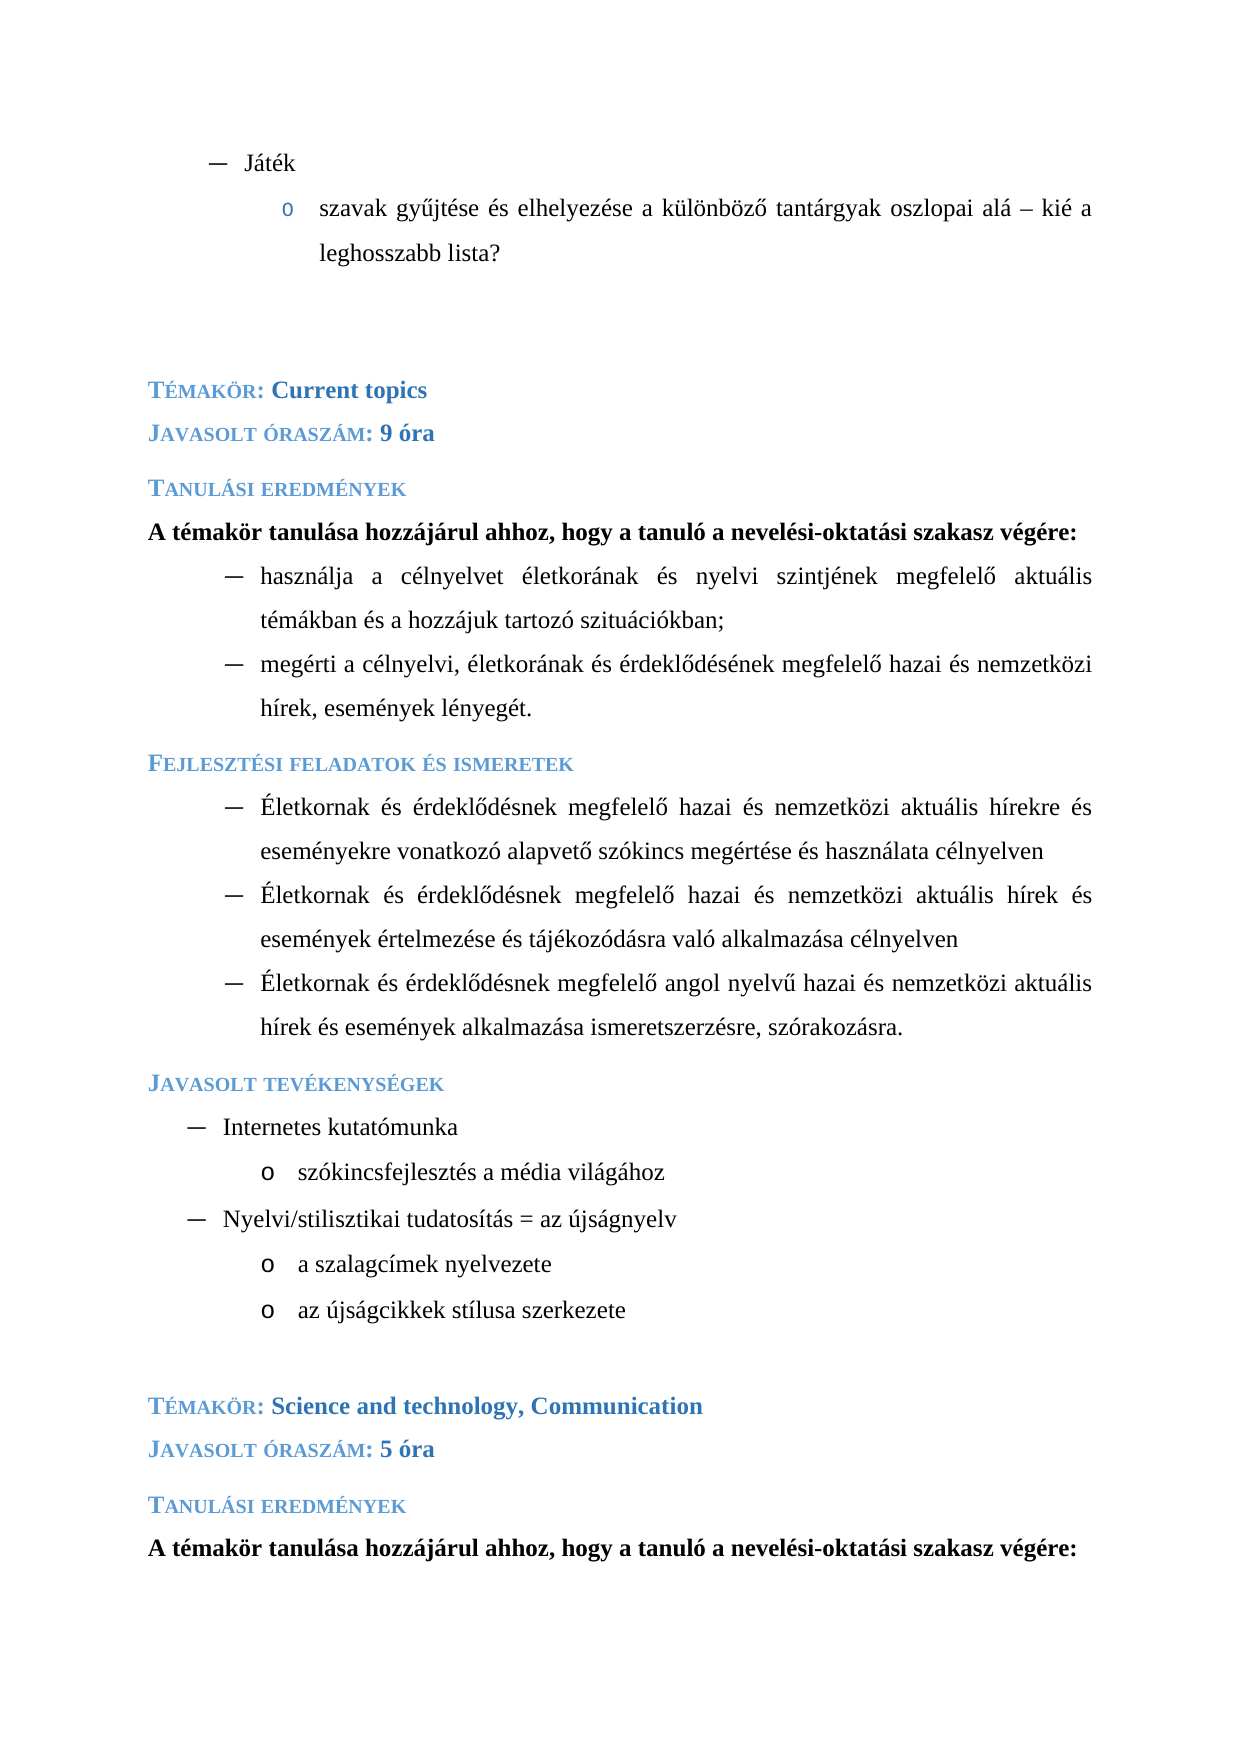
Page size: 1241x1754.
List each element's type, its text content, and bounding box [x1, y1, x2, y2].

list Nyelvi/stilisztikai tudatosítás = az újságnyelv [185, 1203, 1093, 1234]
text Tanulási eredmények [148, 473, 1093, 502]
text Javasolt óraszám: 5 óra [148, 1434, 1093, 1463]
list szókincsfejlesztés a média világához [260, 1157, 1093, 1188]
list Életkornak és érdeklődésnek megfelelő angol nyelvű hazai és nemzetközi aktuális hírek és események alkalmazása ismeretszerzésre, szórakozásra. [223, 967, 1093, 1041]
text A témakör tanulása hozzájárul ahhoz, hogy a tanuló a nevelési-oktatási szakasz végére: [148, 1533, 1093, 1562]
text Témakör: Current topics [148, 375, 1093, 403]
list az újságcikkek stílusa szerkezete [260, 1295, 1093, 1326]
text Témakör: Science and technology, Communication [148, 1391, 1093, 1420]
list Játék [207, 148, 1093, 178]
list szavak gyűjtése és elhelyezése a különböző tantárgyak oszlopai alá – kié a leghosszabb lista? [282, 193, 1093, 267]
list Életkornak és érdeklődésnek megfelelő hazai és nemzetközi aktuális hírek és események értelmezése és tájékozódásra való alkalmazása célnyelven [223, 879, 1093, 953]
list megérti a célnyelvi, életkorának és érdeklődésének megfelelő hazai és nemzetközi hírek, események lényegét. [223, 648, 1093, 721]
list Internetes kutatómunka [185, 1111, 1093, 1142]
text Tanulási eredmények [148, 1490, 1093, 1519]
list Életkornak és érdeklődésnek megfelelő hazai és nemzetközi aktuális hírekre és eseményekre vonatkozó alapvető szókincs megértése és használata célnyelven [223, 791, 1093, 865]
list a szalagcímek nyelvezete [260, 1249, 1093, 1280]
text A témakör tanulása hozzájárul ahhoz, hogy a tanuló a nevelési-oktatási szakasz végére: [148, 517, 1093, 545]
list használja a célnyelvet életkorának és nyelvi szintjének megfelelő aktuális témákban és a hozzájuk tartozó szituációkban; [223, 560, 1093, 633]
text Javasolt óraszám: 9 óra [148, 418, 1093, 447]
text Javasolt tevékenységek [148, 1068, 1093, 1097]
text Fejlesztési feladatok és ismeretek [148, 748, 1093, 777]
